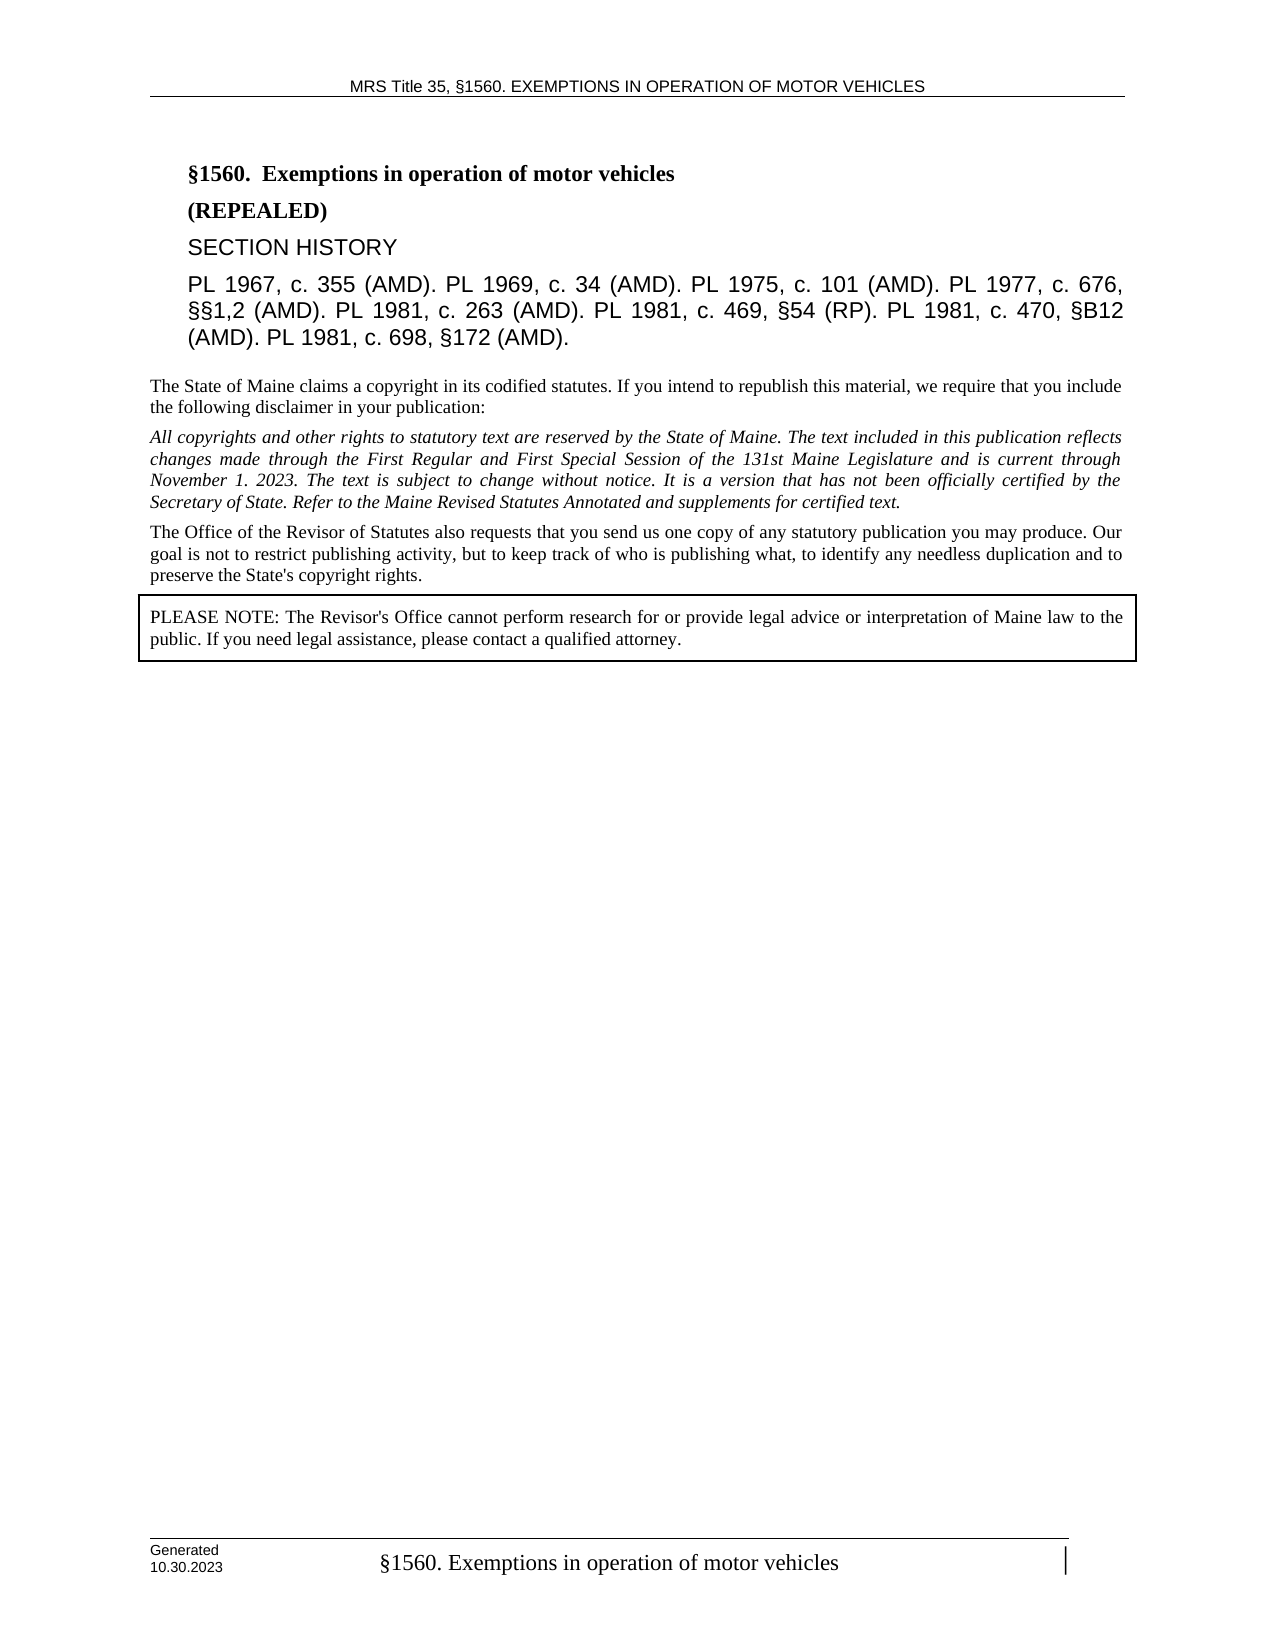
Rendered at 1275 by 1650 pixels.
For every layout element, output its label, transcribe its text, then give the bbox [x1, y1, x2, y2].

text PL 1967, c. 355 (AMD). PL 1969, c. 34 (AMD). PL 1975, c. 101 (AMD). PL 1977, c. 676, §§1,2 (AMD). PL 1981, c. 263 (AMD). PL 1981, c. 469, §54 (RP). PL 1981, c. 470, §B12 (AMD). PL 1981, c. 698, §172 (AMD). [187, 271, 1125, 350]
text PLEASE NOTE: The Revisor's Office cannot perform research for or provide legal advice or interpretation of Maine law to the public. If you need legal assistance, please contact a qualified attorney. [140, 596, 1135, 660]
text The Office of the Revisor of Statutes also requests that you send us one copy of any statutory publication you may produce. Our goal is not to restrict publishing activity, but to keep track of who is publishing what, to identify any needless duplication and to preserve the State's copyright rights. [150, 521, 1125, 586]
text (REPEALED) [187, 197, 1125, 223]
text §1560. Exemptions in operation of motor vehicles [187, 160, 1125, 187]
text SECTION HISTORY [187, 234, 1125, 260]
text All copyrights and other rights to statutory text are reserved by the State of Maine. The text included in this publication reflects changes made through the First Regular and First Special Session of the 131st Maine Legislature and is current through November 1. 2023 . The text is subject to change without notice. It is a version that has not been officially certified by the Secretary of State. Refer to the Maine Revised Statutes Annotated and supplements for certified text. [150, 426, 1125, 512]
text The State of Maine claims a copyright in its codified statutes. If you intend to republish this material, we require that you include the following disclaimer in your publication: [150, 375, 1125, 418]
